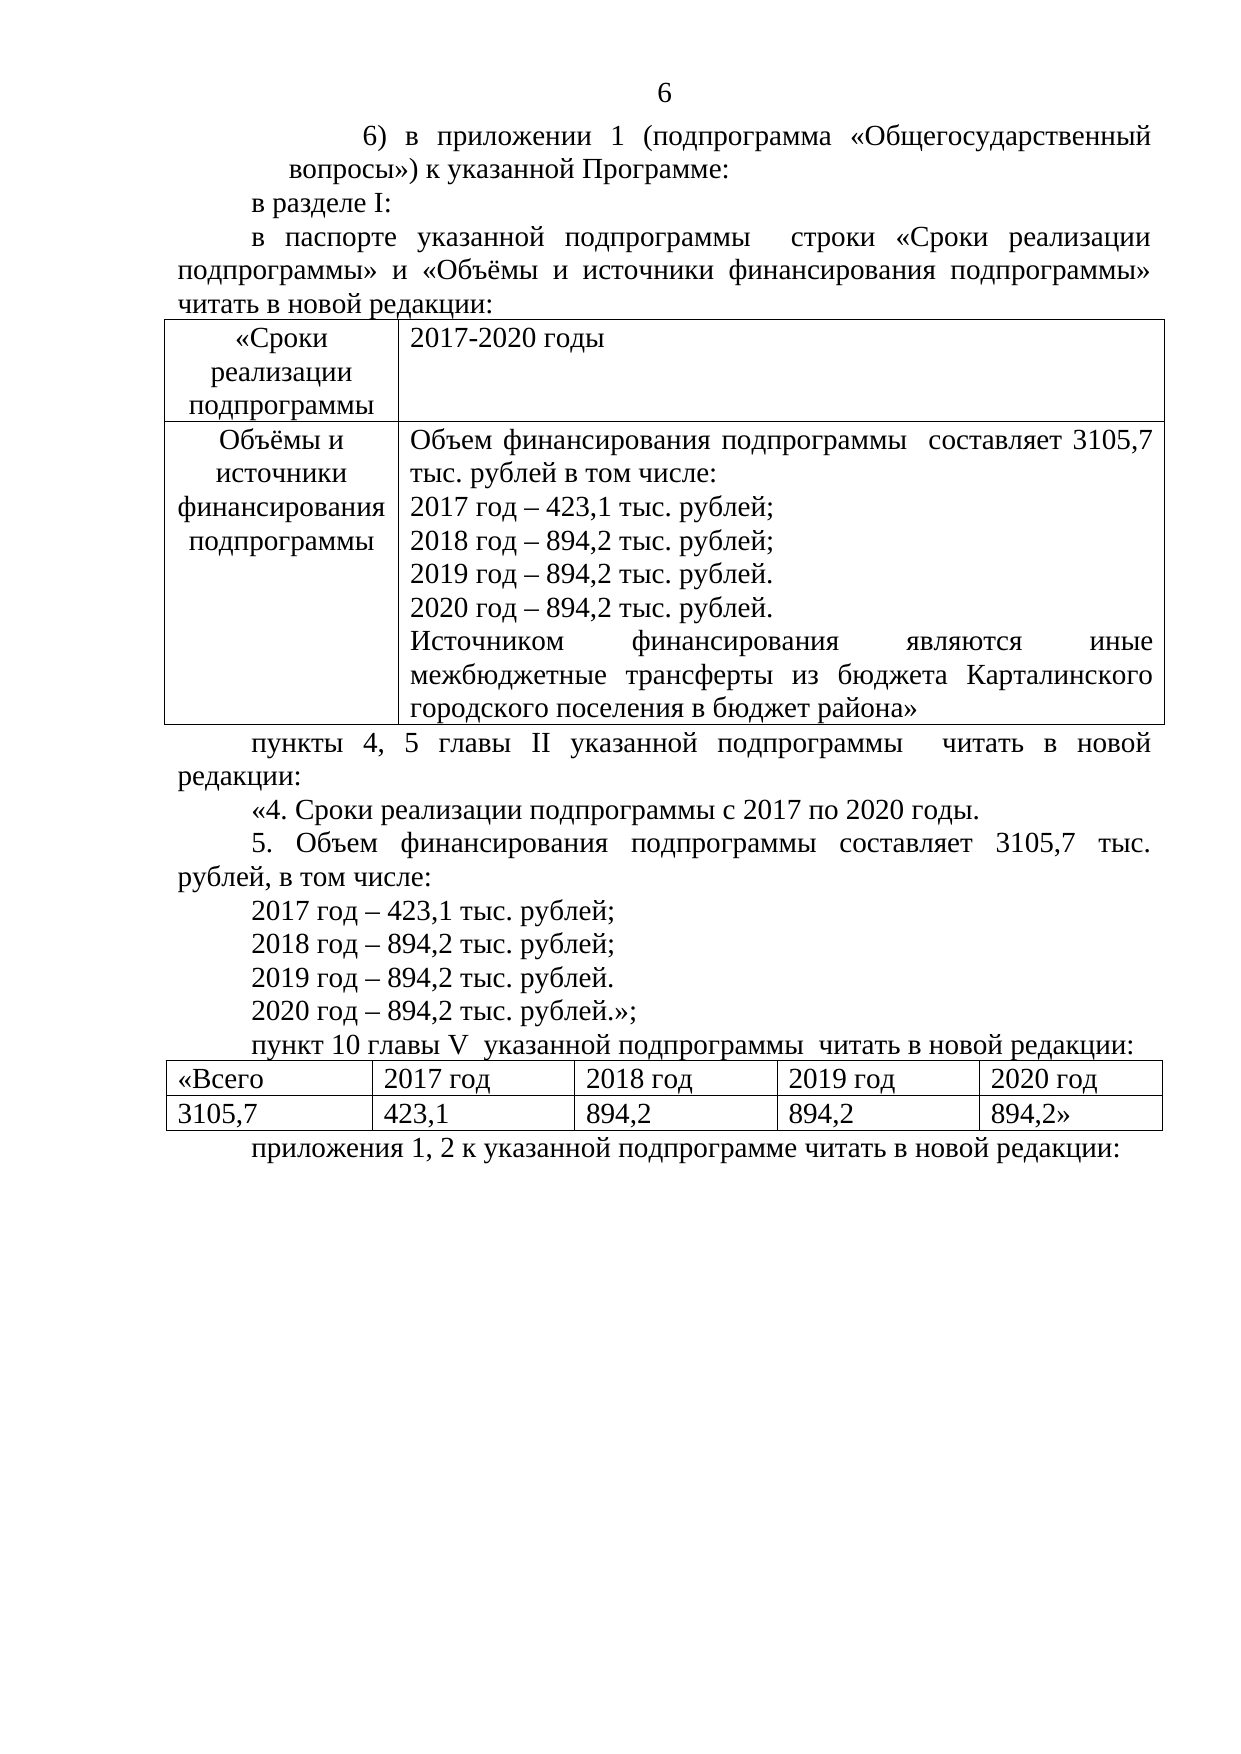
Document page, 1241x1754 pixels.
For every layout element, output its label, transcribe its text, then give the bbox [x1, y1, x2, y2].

table_cell Объёмы и источники финансирования подпрограммы [165, 422, 398, 724]
text «4. Сроки реализации подпрограммы с 2017 по 2020 годы. [177, 792, 1152, 826]
table_header «Всего [167, 1061, 372, 1095]
table_header 2017 год [373, 1061, 574, 1095]
table_cell Объем финансирования подпрограммы составляет 3105,7 тыс. рублей в том числе: 2017 год – 423,1 тыс. рублей; 2018 год – 894,2 тыс. рублей; 2019 год – 894,2 тыс. рублей. 2020 год – 894,2 тыс. рублей. Источником финансирования являются иные межбюджетные трансферты из бюджета Карталинского городского поселения в бюджет района» [399, 422, 1164, 724]
table_header 2017-2020 годы [399, 320, 1164, 421]
table_header «Сроки реализации подпрограммы [165, 320, 398, 421]
text пункт 10 главы V указанной подпрограммы читать в новой редакции: [177, 1027, 1152, 1060]
text 2019 год – 894,2 тыс. рублей. [177, 960, 1152, 993]
table_header 2020 год [980, 1061, 1162, 1095]
table_cell 3105,7 [167, 1096, 372, 1129]
text в паспорте указанной подпрограммы строки «Сроки реализации подпрограммы» и «Объёмы и источники финансирования подпрограммы» читать в новой редакции: [177, 219, 1152, 319]
text 5. Объем финансирования подпрограммы составляет 3105,7 тыс. рублей, в том числе: [177, 826, 1152, 893]
text 6) в приложении 1 (подпрограмма «Общегосударственный вопросы») к указанной Программе: [288, 118, 1152, 185]
table_cell 894,2 [575, 1096, 777, 1129]
text приложения 1, 2 к указанной подпрограмме читать в новой редакции: [177, 1131, 1152, 1164]
table_cell 894,2» [980, 1096, 1162, 1129]
table_header 2018 год [575, 1061, 777, 1095]
text 2017 год – 423,1 тыс. рублей; [177, 893, 1152, 926]
text 2018 год – 894,2 тыс. рублей; [177, 926, 1152, 960]
text в разделе I: [177, 185, 1152, 219]
table_cell 423,1 [373, 1096, 574, 1129]
text пункты 4, 5 главы II указанной подпрограммы читать в новой редакции: [177, 725, 1152, 792]
table_header 2019 год [778, 1061, 979, 1095]
text 2020 год – 894,2 тыс. рублей.»; [177, 993, 1152, 1027]
table_cell 894,2 [778, 1096, 979, 1129]
